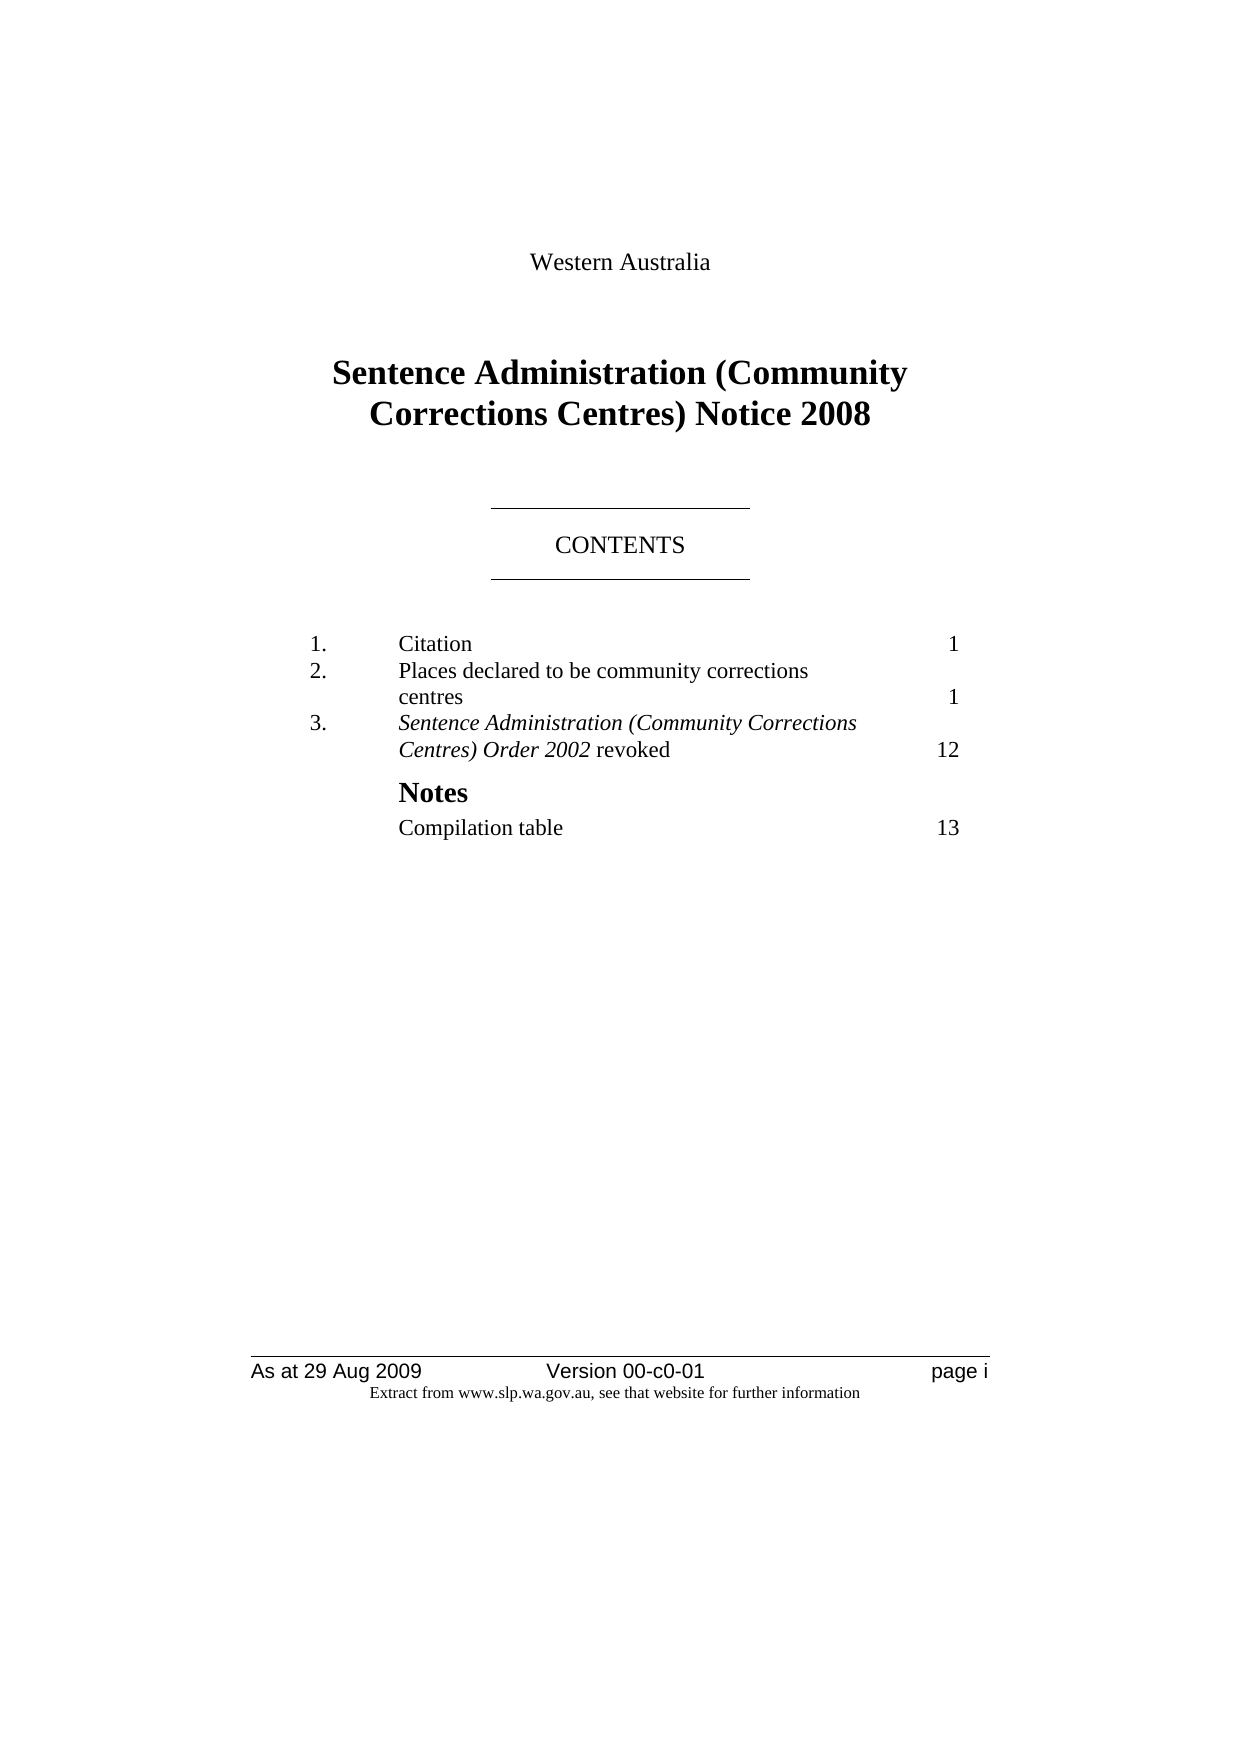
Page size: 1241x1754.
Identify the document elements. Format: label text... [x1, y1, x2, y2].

text Sentence Administration (Community Corrections Centres) Notice 2008 [251, 351, 990, 433]
text 2. Places declared to be community corrections centres 1 [309, 657, 872, 709]
text CONTENTS [491, 509, 750, 579]
text Compilation table 13 [309, 814, 872, 841]
text -1. Citation 1 [309, 630, 872, 657]
text Western Australia [251, 247, 990, 276]
text 3. Sentence Administration (Community Corrections Centres) Order 2002 revoked 12 [309, 709, 872, 762]
text Notes [398, 775, 872, 808]
